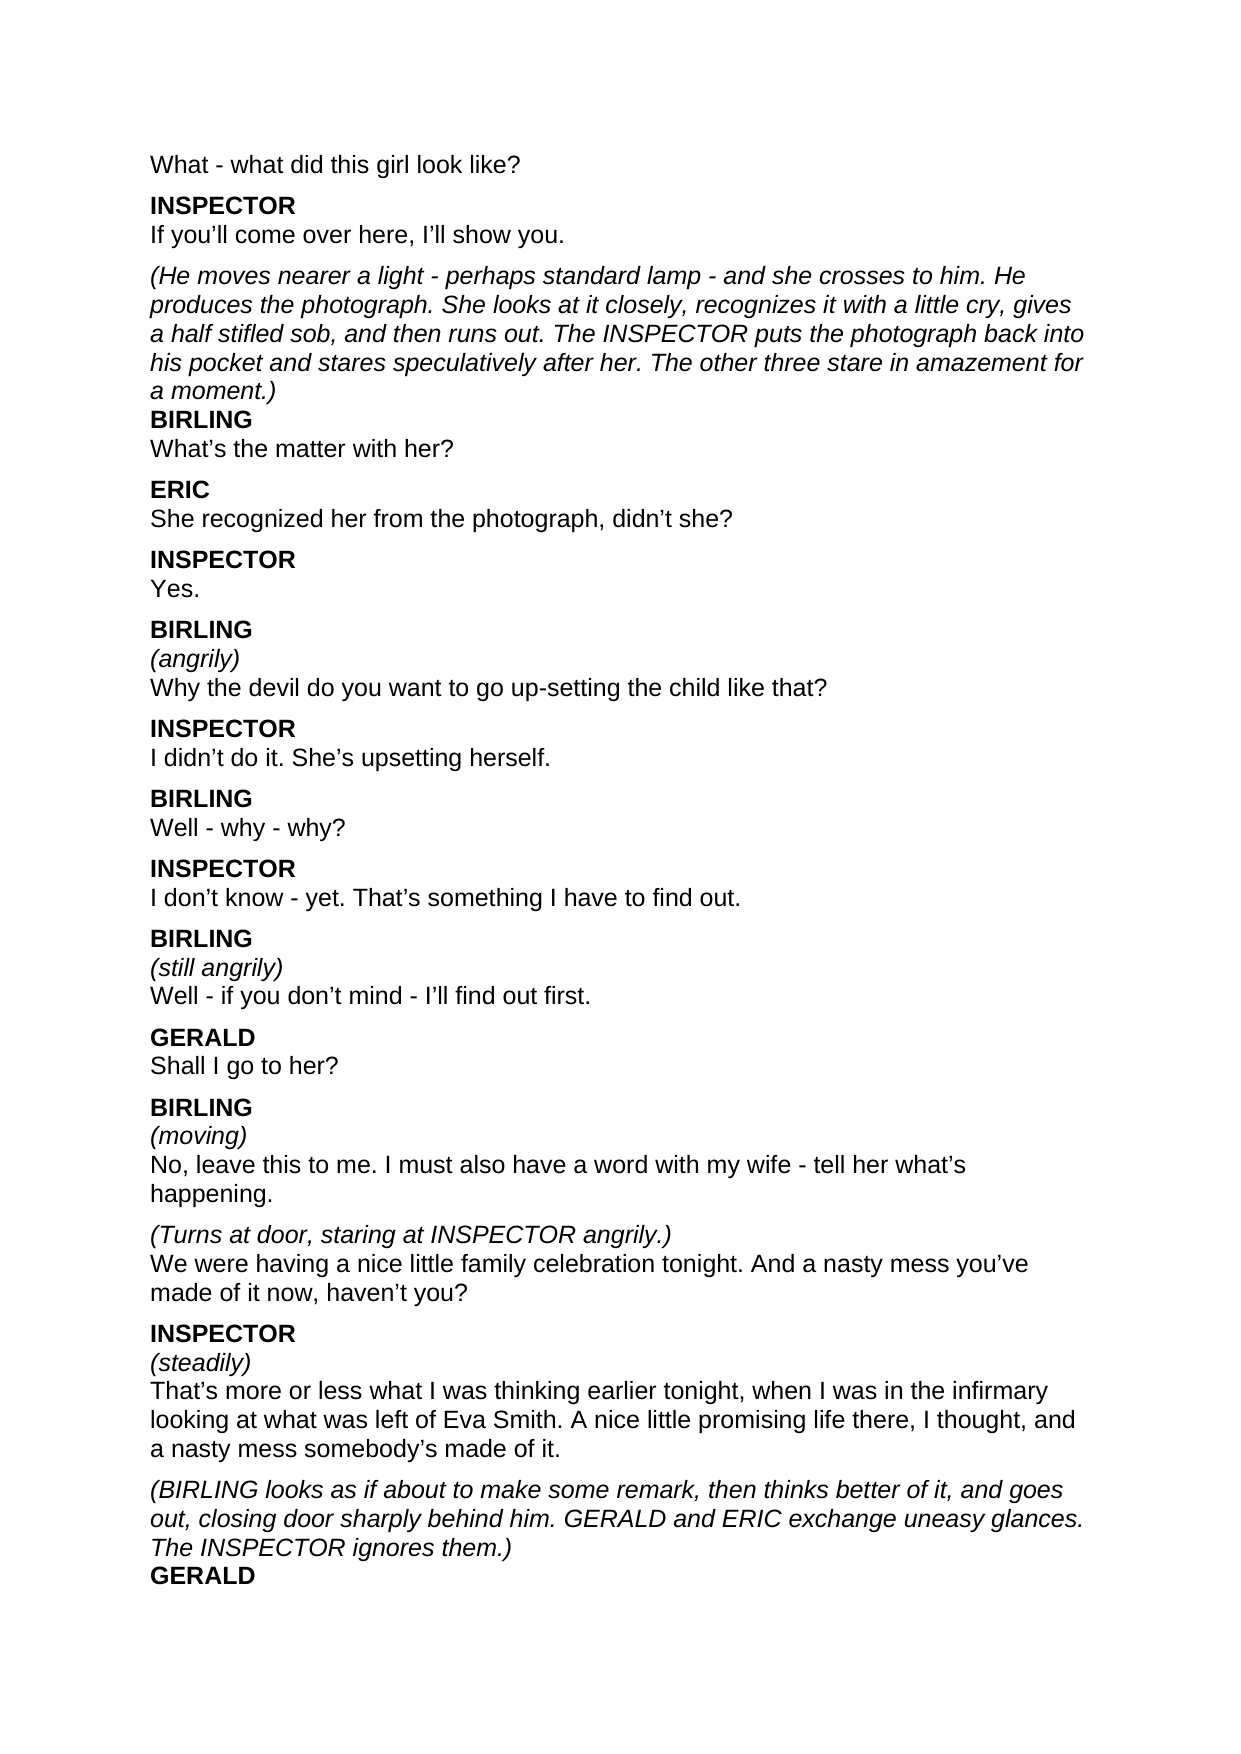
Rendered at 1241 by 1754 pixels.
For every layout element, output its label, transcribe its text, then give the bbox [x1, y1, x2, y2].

text What’s the matter with her? [150, 434, 1090, 462]
text Well - if you don’t mind - I’ll find out first. [150, 981, 1090, 1010]
text Well - why - why? [150, 812, 1090, 841]
text I didn’t do it. She’s upsetting herself. [150, 742, 1090, 771]
text Yes. [150, 574, 1090, 602]
text INSPECTOR [150, 545, 1090, 574]
text BIRLING [150, 924, 1090, 952]
text (He moves nearer a light - perhaps standard lamp - and she crosses to him. He produces the photograph. She looks at it closely, recognizes it with a little cry, gives a half stifled sob, and then runs out. The INSPECTOR puts the photograph back into his pocket and stares speculatively after her. The other three stare in amazement for a moment.) [150, 261, 1090, 405]
text INSPECTOR [150, 1319, 1090, 1347]
text Shall I go to her? [150, 1051, 1090, 1080]
text BIRLING [150, 405, 1090, 434]
text (steadily) [150, 1347, 1090, 1376]
text INSPECTOR [150, 714, 1090, 742]
text No, leave this to me. I must also have a word with my wife - tell her what’s happening. [150, 1150, 1090, 1207]
text Why the devil do you want to go up-setting the child like that? [150, 672, 1090, 701]
text That’s more or less what I was thinking earlier tonight, when I was in the infirmary looking at what was left of Eva Smith. A nice little promising life there, I thought, and a nasty mess somebody’s made of it. [150, 1376, 1090, 1462]
text (moving) [150, 1121, 1090, 1150]
text We were having a nice little family celebration tonight. And a nasty mess you’ve made of it now, haven’t you? [150, 1249, 1090, 1306]
text (still angrily) [150, 952, 1090, 981]
text BIRLING [150, 1092, 1090, 1121]
text INSPECTOR [150, 854, 1090, 882]
text I don’t know - yet. That’s something I have to find out. [150, 882, 1090, 911]
text (angrily) [150, 644, 1090, 672]
text GERALD [150, 1022, 1090, 1051]
text ERIC [150, 475, 1090, 504]
text BIRLING [150, 615, 1090, 644]
text What - what did this girl look like? [150, 150, 1090, 179]
text (Turns at door, staring at INSPECTOR angrily.) [150, 1220, 1090, 1249]
text (BIRLING looks as if about to make some remark, then thinks better of it, and goes out, closing door sharply behind him. GERALD and ERIC exchange uneasy glances. The INSPECTOR ignores them.) [150, 1475, 1090, 1561]
text GERALD [150, 1561, 1090, 1590]
text If you’ll come over here, I’ll show you. [150, 220, 1090, 249]
text She recognized her from the photograph, didn’t she? [150, 504, 1090, 532]
text BIRLING [150, 784, 1090, 812]
text INSPECTOR [150, 191, 1090, 220]
